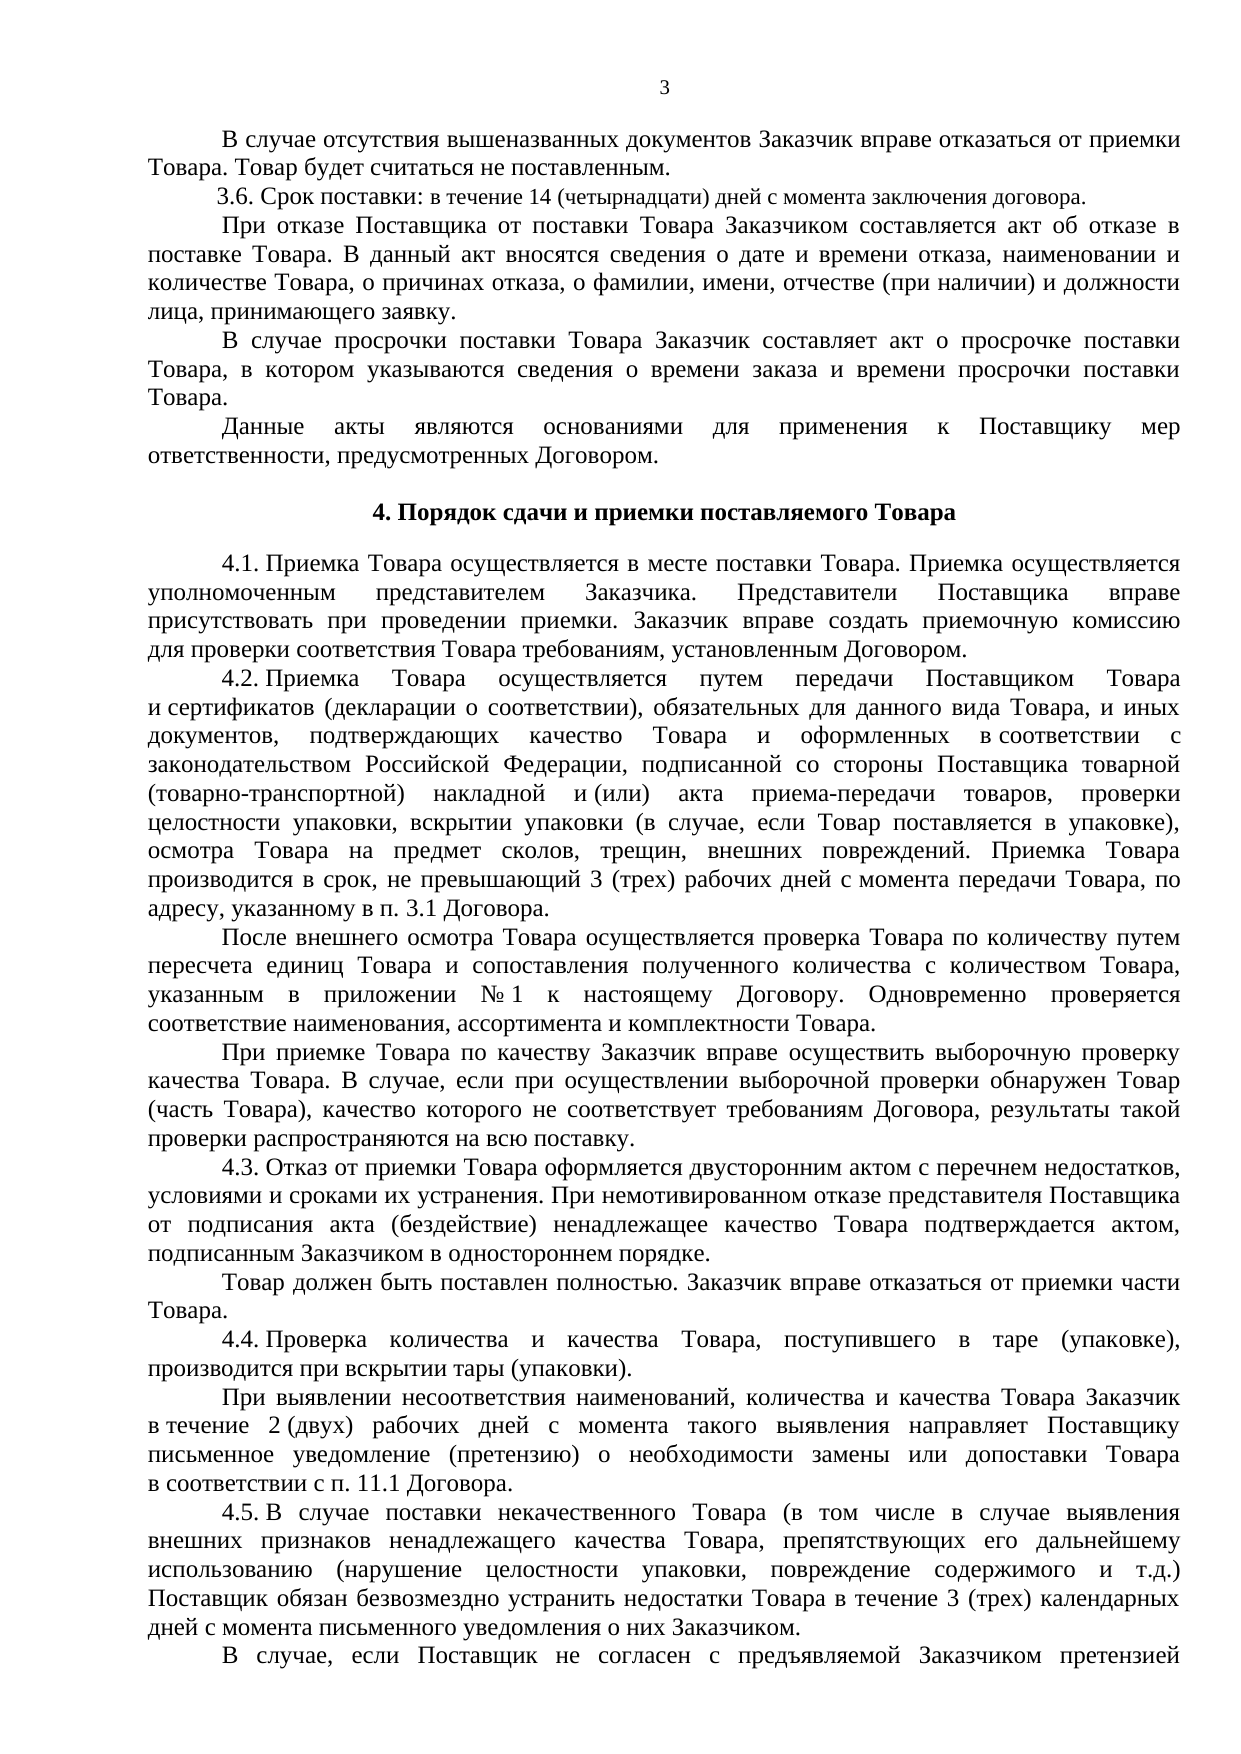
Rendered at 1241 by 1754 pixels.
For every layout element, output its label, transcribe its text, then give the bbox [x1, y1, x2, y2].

text После внешнего осмотра Товара осуществляется проверка Товара по количеству путем пересчета единиц Товара и сопоставления полученного количества с количеством Товара, указанным в приложении № 1 к настоящему Договору. Одновременно проверяется соответствие наименования, ассортимента и комплектности Товара. [148, 922, 1181, 1037]
text При выявлении несоответствия наименований, количества и качества Товара Заказчик в течение 2 (двух) рабочих дней с момента такого выявления направляет Поставщику письменное уведомление (претензию) о необходимости замены или допоставки Товара в соответствии с п. 11.1 Договора. [148, 1382, 1181, 1497]
text 4.3. Отказ от приемки Товара оформляется двусторонним актом с перечнем недостатков, условиями и сроками их устранения. При немотивированном отказе представителя Поставщика от подписания акта (бездействие) ненадлежащее качество Товара подтверждается актом, подписанным Заказчиком в одностороннем порядке. [148, 1152, 1181, 1267]
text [148, 1640, 1181, 1669]
text Товар должен быть поставлен полностью. Заказчик вправе отказаться от приемки части Товара. [148, 1267, 1181, 1324]
text 4. Порядок сдачи и приемки поставляемого Товара [148, 497, 1181, 526]
text 4.1. Приемка Товара осуществляется в месте поставки Товара. Приемка осуществляется уполномоченным представителем Заказчика. Представители Поставщика вправе присутствовать при проведении приемки. Заказчик вправе создать приемочную комиссию для проверки соответствия Товара требованиям, установленным Договором. [148, 548, 1181, 663]
text 4.2. Приемка Товара осуществляется путем передачи Поставщиком Товара и сертификатов (декларации о соответствии), обязательных для данного вида Товара, и иных документов, подтверждающих качество Товара и оформленных в соответствии с законодательством Российской Федерации, подписанной со стороны Поставщика товарной (товарно-транспортной) накладной и (или) акта приема-передачи товаров, проверки целостности упаковки, вскрытии упаковки (в случае, если Товар поставляется в упаковке), осмотра Товара на предмет сколов, трещин, внешних повреждений. Приемка Товара производится в срок, не превышающий 3 (трех) рабочих дней с момента передачи Товара, по адресу, указанному в п. 3.1 Договора. [148, 663, 1181, 922]
text Данные акты являются основаниями для применения к Поставщику мер ответственности, предусмотренных Договором. [148, 411, 1181, 469]
text В случае просрочки поставки Товара Заказчик составляет акт о просрочке поставки Товара, в котором указываются сведения о времени заказа и времени просрочки поставки Товара. [148, 325, 1181, 411]
text В случае отсутствия вышеназванных документов Заказчик вправе отказаться от приемки Товара. Товар будет считаться не поставленным. [148, 124, 1181, 181]
text При приемке Товара по качеству Заказчик вправе осуществить выборочную проверку качества Товара. В случае, если при осуществлении выборочной проверки обнаружен Товар (часть Товара), качество которого не соответствует требованиям Договора, результаты такой проверки распространяются на всю поставку. [148, 1037, 1181, 1152]
text 4.5. В случае поставки некачественного Товара (в том числе в случае выявления внешних признаков ненадлежащего качества Товара, препятствующих его дальнейшему использованию (нарушение целостности упаковки, повреждение содержимого и т.д.) Поставщик обязан безвозмездно устранить недостатки Товара в течение 3 (трех) календарных дней с момента письменного уведомления о них Заказчиком. [148, 1497, 1181, 1640]
text При отказе Поставщика от поставки Товара Заказчиком составляется акт об отказе в поставке Товара. В данный акт вносятся сведения о дате и времени отказа, наименовании и количестве Товара, о причинах отказа, о фамилии, имени, отчестве (при наличии) и должности лица, принимающего заявку. [148, 210, 1181, 325]
text 3.6. Срок поставки: в течение 14 (четырнадцати) дней с момента заключения договора. [185, 181, 1181, 210]
text 4.4. Проверка количества и качества Товара, поступившего в таре (упаковке), производится при вскрытии тары (упаковки). [148, 1324, 1181, 1382]
